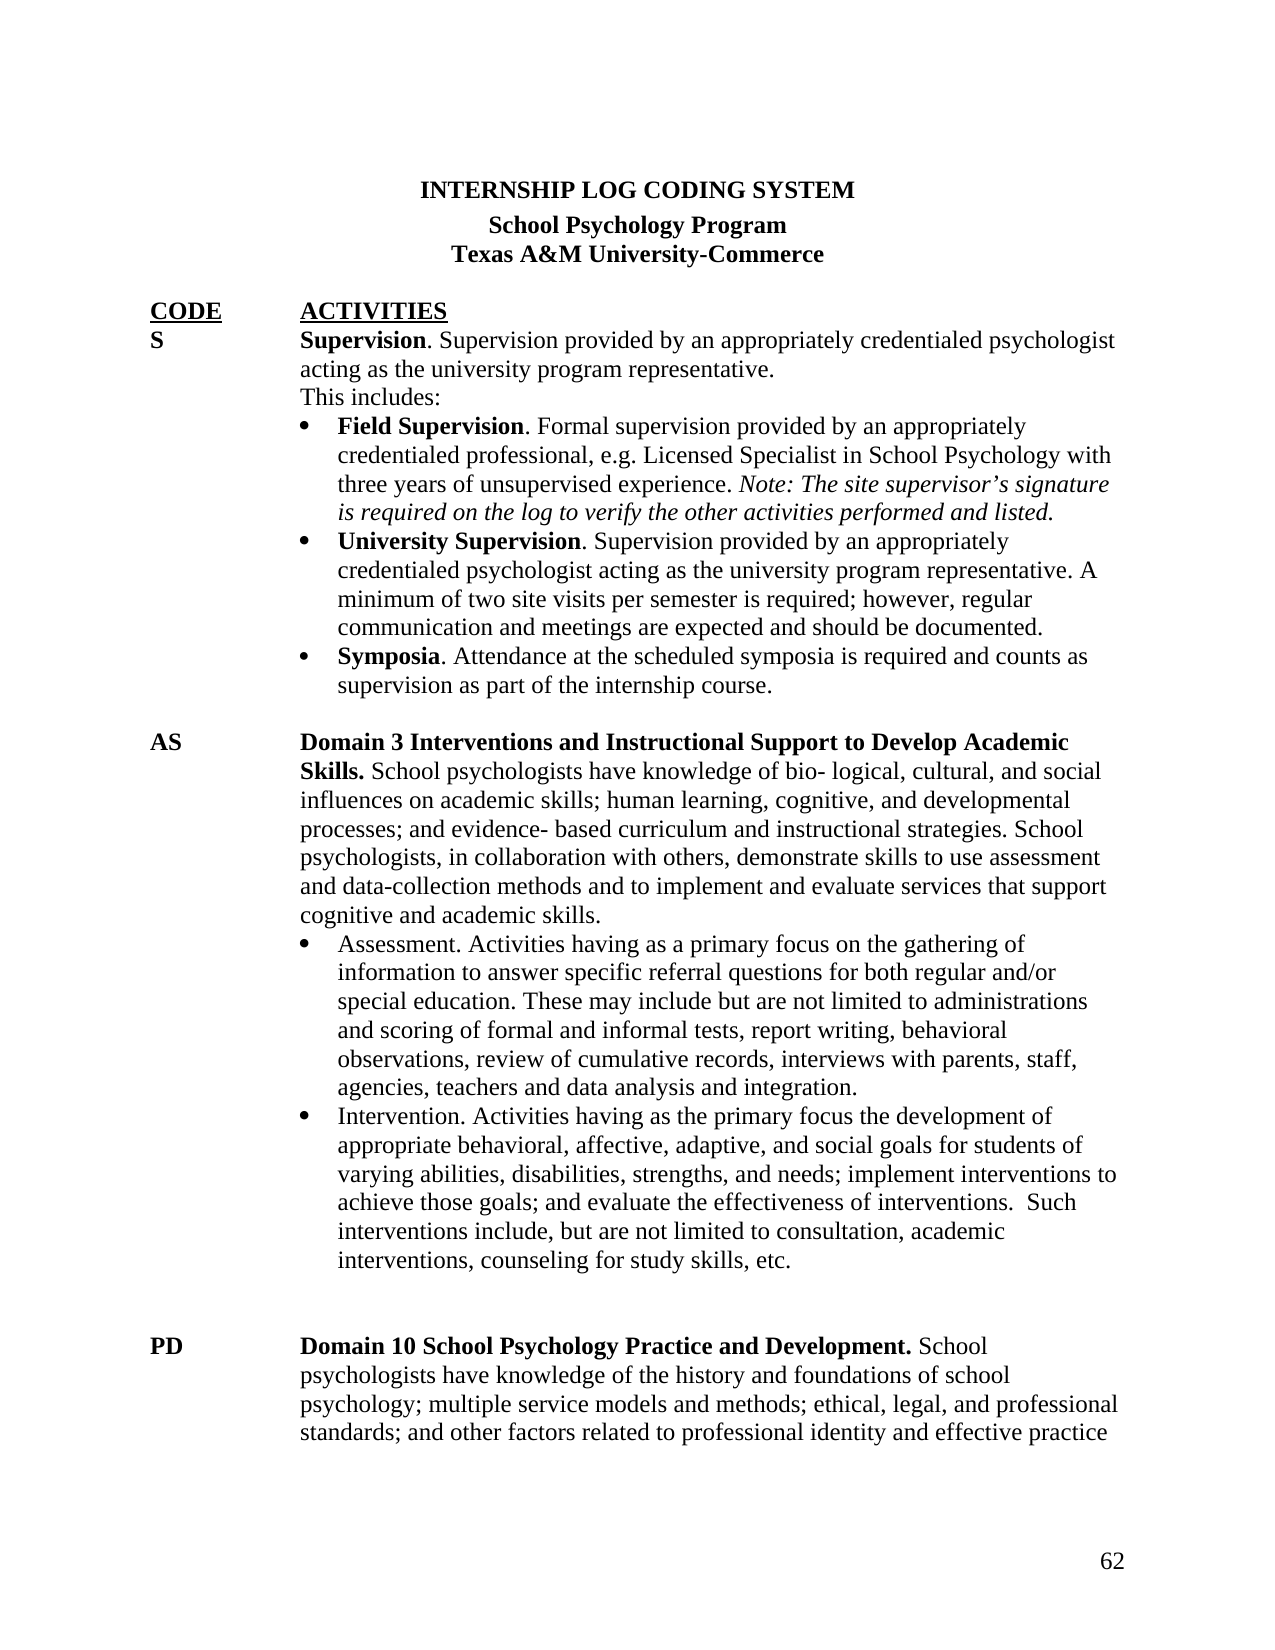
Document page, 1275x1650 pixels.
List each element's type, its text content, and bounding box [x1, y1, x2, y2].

text Texas A&M University-Commerce [150, 239, 1125, 267]
text AS Domain 3 Interventions and Instructional Support to Develop Academic Skills. School psychologists have knowledge of bio- logical, cultural, and social influences on academic skills; human learning, cognitive, and developmental processes; and evidence- based curriculum and instructional strategies. School psychologists, in collaboration with others, demonstrate skills to use assessment and data-collection methods and to implement and evaluate services that support cognitive and academic skills. [150, 727, 1125, 929]
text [150, 1331, 1125, 1446]
list Assessment. Activities having as a primary focus on the gathering of information to answer specific referral questions for both regular and/or special education. These may include but are not limited to administrations and scoring of formal and informal tests, report writing, behavioral observations, review of cumulative records, interviews with parents, staff, agencies, teachers and data analysis and integration. [300, 929, 1125, 1101]
list Intervention. Activities having as the primary focus the development of appropriate behavioral, affective, adaptive, and social goals for students of varying abilities, disabilities, strengths, and needs; implement interventions to achieve those goals; and evaluate the effectiveness of interventions. Such interventions include, but are not limited to consultation, academic interventions, counseling for study skills, etc. [300, 1101, 1125, 1274]
list Field Supervision. Formal supervision provided by an appropriately credentialed professional, e.g. Licensed Specialist in School Psychology with three years of unsupervised experience. Note: The site supervisor’s signature is required on the log to verify the other activities performed and listed. [300, 411, 1125, 526]
text CODE ACTIVITIES [150, 296, 1125, 325]
text S Supervision. Supervision provided by an appropriately credentialed psychologist acting as the university program representative. [150, 325, 1125, 382]
text This includes: [150, 382, 1125, 411]
list University Supervision. Supervision provided by an appropriately credentialed psychologist acting as the university program representative. A minimum of two site visits per semester is required; however, regular communication and meetings are expected and should be documented. [300, 526, 1125, 641]
list Symposia. Attendance at the scheduled symposia is required and counts as supervision as part of the internship course. [300, 641, 1125, 699]
text School Psychology Program [150, 210, 1125, 239]
subtitle INTERNSHIP LOG CODING SYSTEM [150, 175, 1125, 204]
